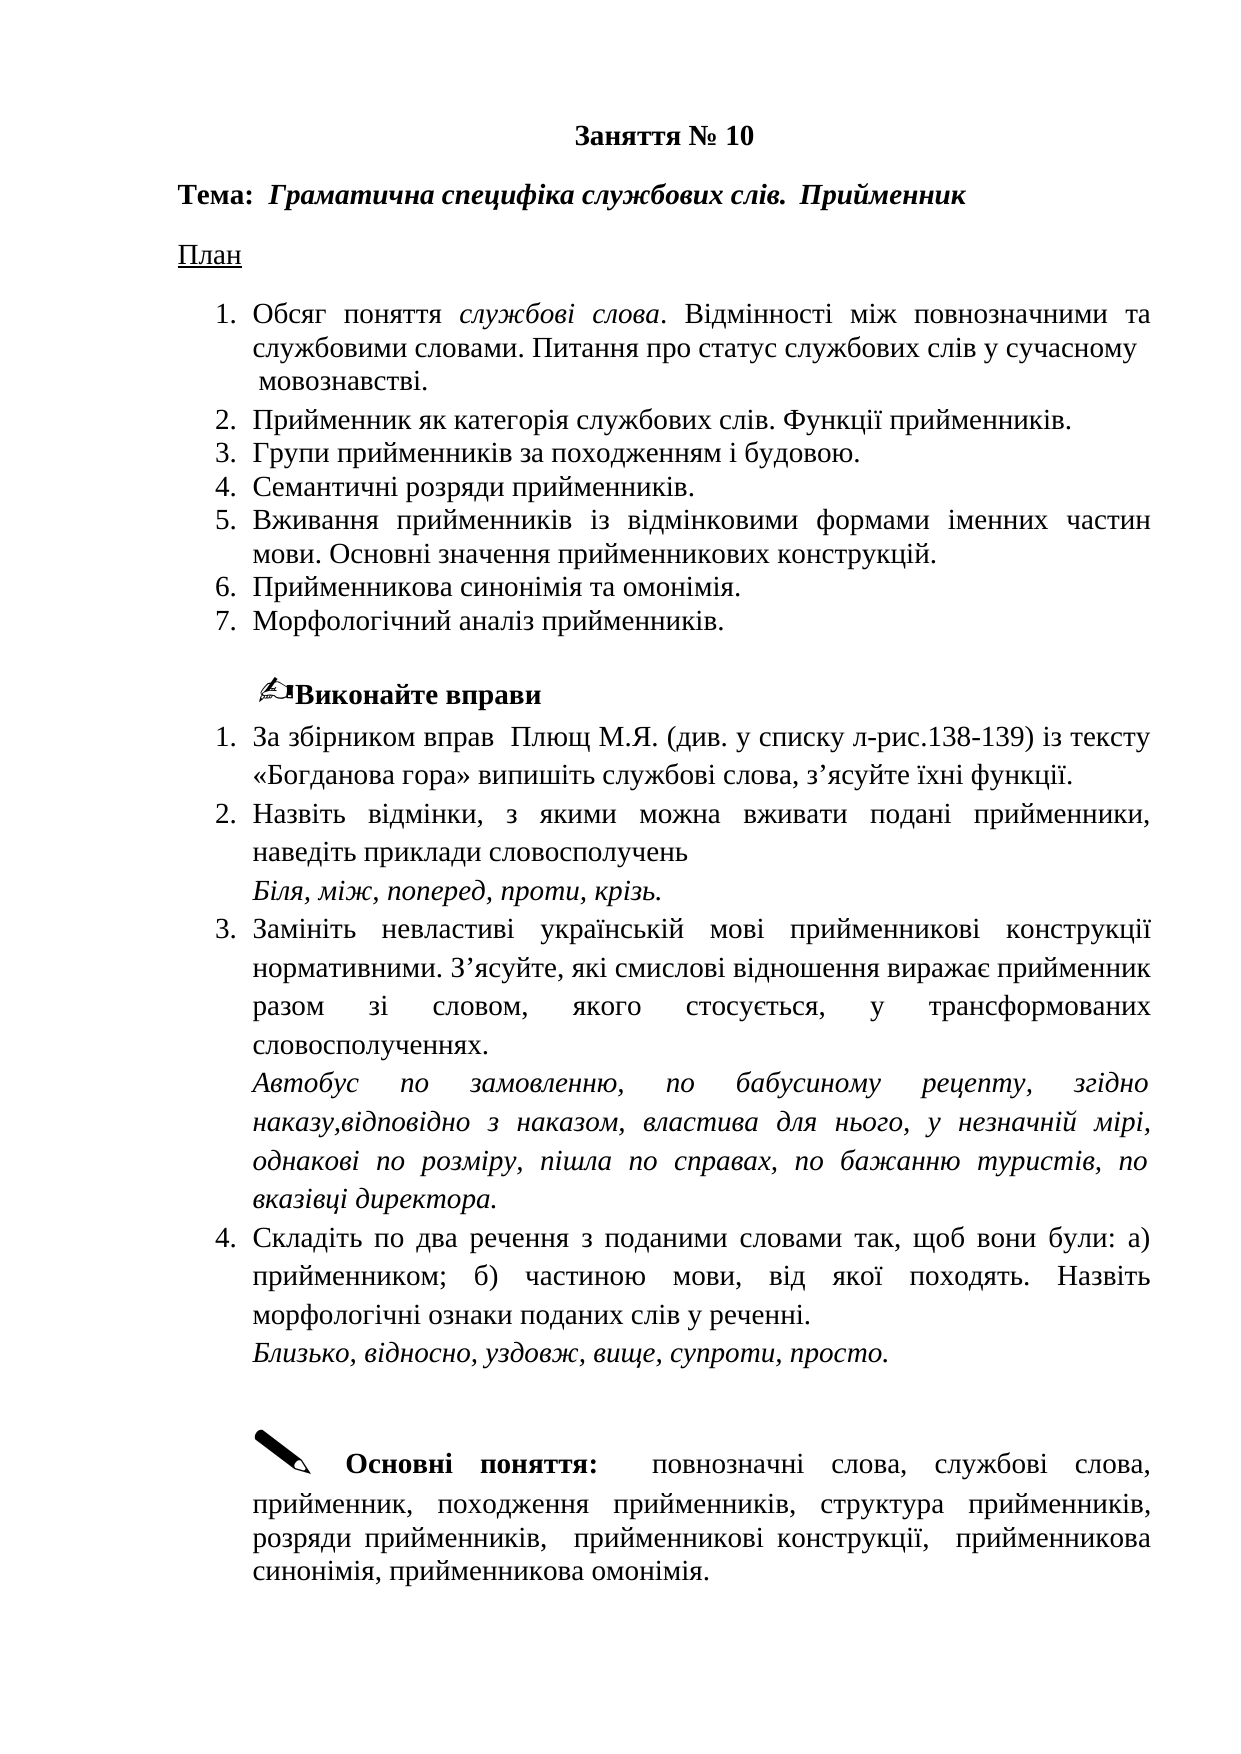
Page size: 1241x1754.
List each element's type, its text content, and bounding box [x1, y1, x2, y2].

list Семантичні розряди прийменників. [215, 469, 1152, 502]
list Замініть невластиві українській мові прийменникові конструкції нормативними. З’ясуйте, які смислові відношення виражає прийменник разом зі словом, якого стосується, у трансформованих словосполученнях. [215, 911, 1152, 1061]
list Близько, відносно, уздовж, вище, супроти, просто. [252, 1335, 1152, 1369]
text Основні поняття: повнозначні слова, службові слова, прийменник, походження прийменників, структура прийменників, розряди прийменників, прийменникові конструкції, прийменникова синонімія, прийменникова омонімія. [252, 1433, 1152, 1587]
list За збірником вправ Плющ М.Я. (див. у списку л-рис.138-139) із тексту «Богданова гора» випишіть службові слова, з’ясуйте їхні функції. [215, 719, 1152, 791]
list Прийменникова синонімія та омонімія. [215, 569, 1152, 603]
list Групи прийменників за походженням і будовою. [215, 435, 1152, 469]
list Автобус по замовленню, по бабусиному рецепту, згідно наказу,відповідно з наказом, властива для нього, у незначній мірі, однакові по розміру, пішла по справах, по бажанню туристів, по вказівці директора. [252, 1066, 1152, 1215]
list Біля, між, поперед, проти, крізь. [252, 873, 1152, 906]
list Обсяг поняття службові слова. Відмінності між повнозначними та службовими словами. Питання про статус службових слів у сучасному [215, 296, 1152, 363]
text Тема: Граматична специфіка службових слів. Прийменник [177, 177, 1152, 211]
list Вживання прийменників із відмінковими формами іменних частин мови. Основні значення прийменникових конструкцій. [215, 502, 1152, 569]
text План [177, 237, 1152, 270]
text мовознавстві. [219, 363, 1152, 397]
text Заняття № 10 [177, 118, 1152, 152]
list Складіть по два речення з поданими словами так, щоб вони були: а) прийменником; б) частиною мови, від якої походять. Назвіть морфологічні ознаки поданих слів у реченні. [215, 1220, 1152, 1330]
list Виконайте вправи [256, 675, 1152, 713]
list Назвіть відмінки, з якими можна вживати подані прийменники, наведіть приклади словосполучень [215, 796, 1152, 868]
list Прийменник як категорія службових слів. Функції прийменників. [215, 402, 1152, 435]
list Морфологічний аналіз прийменників. [215, 603, 1152, 637]
